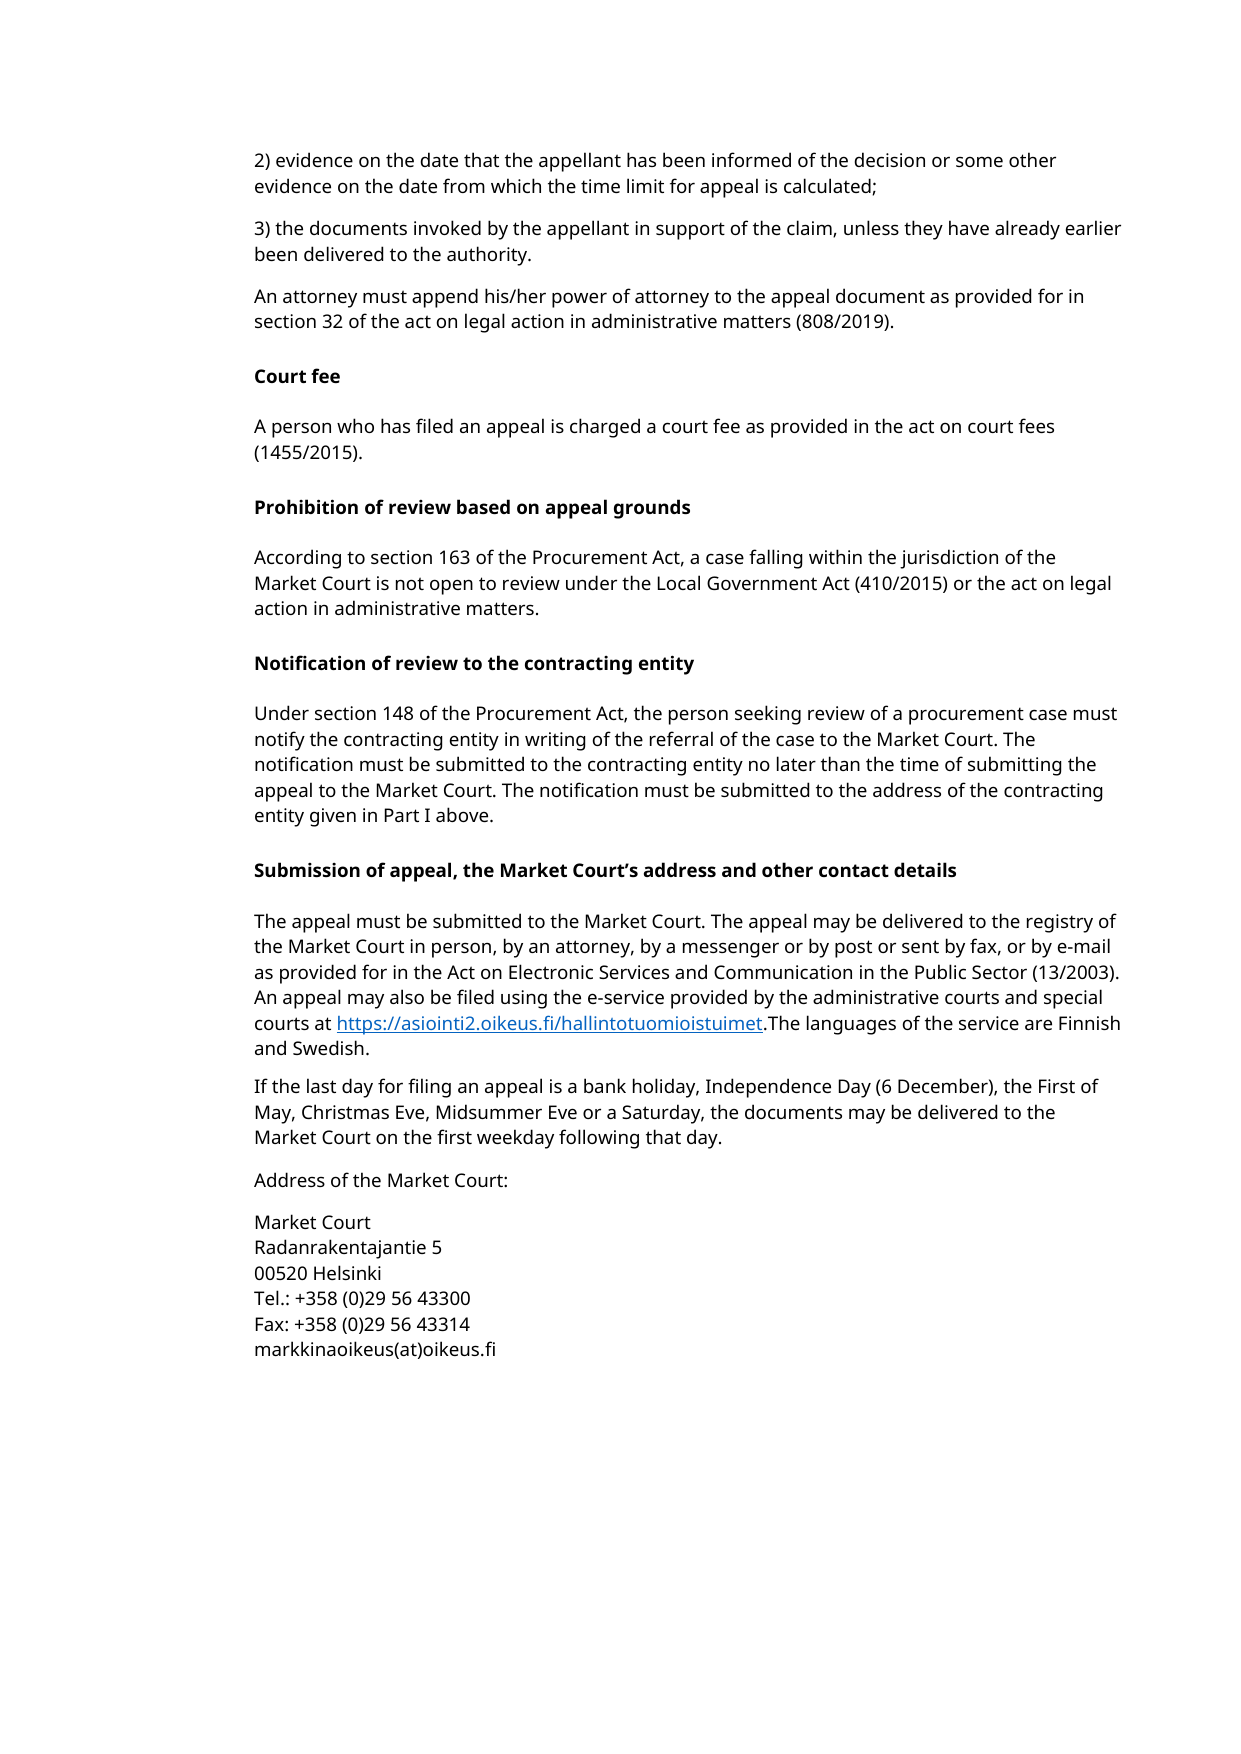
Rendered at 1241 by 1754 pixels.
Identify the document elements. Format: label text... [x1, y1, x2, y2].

subtitle Prohibition of review based on appeal grounds [254, 494, 1122, 519]
text If the last day for filing an appeal is a bank holiday, Independence Day (6 December), the First of May, Christmas Eve, Midsummer Eve or a Saturday, the documents may be delivered to the Market Court on the first weekday following that day. [254, 1074, 1122, 1150]
text The appeal must be submitted to the Market Court. The appeal may be delivered to the registry of the Market Court in person, by an attorney, by a messenger or by post or sent by fax, or by e-mail as provided for in the Act on Electronic Services and Communication in the Public Sector (13/2003). An appeal may also be filed using the e-service provided by the administrative courts and special courts at https://asiointi2.oikeus.fi/hallintotuomioistuimet.The languages of the service are Finnish and Swedish. [254, 908, 1122, 1061]
text According to section 163 of the Procurement Act, a case falling within the jurisdiction of the Market Court is not open to review under the Local Government Act (410/2015) or the act on legal action in administrative matters. [254, 544, 1122, 621]
text Address of the Market Court: [254, 1167, 1122, 1192]
text 2) evidence on the date that the appellant has been informed of the decision or some other evidence on the date from which the time limit for appeal is calculated; [254, 148, 1122, 199]
subtitle Submission of appeal, the Market Court’s address and other contact details [254, 857, 1122, 883]
text 3) the documents invoked by the appellant in support of the claim, unless they have already earlier been delivered to the authority. [254, 215, 1122, 266]
text Under section 148 of the Procurement Act, the person seeking review of a procurement case must notify the contracting entity in writing of the referral of the case to the Market Court. The notification must be submitted to the contracting entity no later than the time of submitting the appeal to the Market Court. The notification must be submitted to the address of the contracting entity given in Part I above. [254, 701, 1122, 828]
text A person who has filed an appeal is charged a court fee as provided in the act on court fees (1455/2015). [254, 414, 1122, 465]
subtitle Notification of review to the contracting entity [254, 650, 1122, 676]
text An attorney must append his/her power of attorney to the appeal document as provided for in section 32 of the act on legal action in administrative matters (808/2019). [254, 283, 1122, 334]
subtitle Court fee [254, 363, 1122, 389]
text Market Court Radanrakentajantie 5 00520 Helsinki Tel.: +358 (0)29 56 43300 Fax: +358 (0)29 56 43314 markkinaoikeus(at)oikeus.fi [254, 1209, 1122, 1362]
